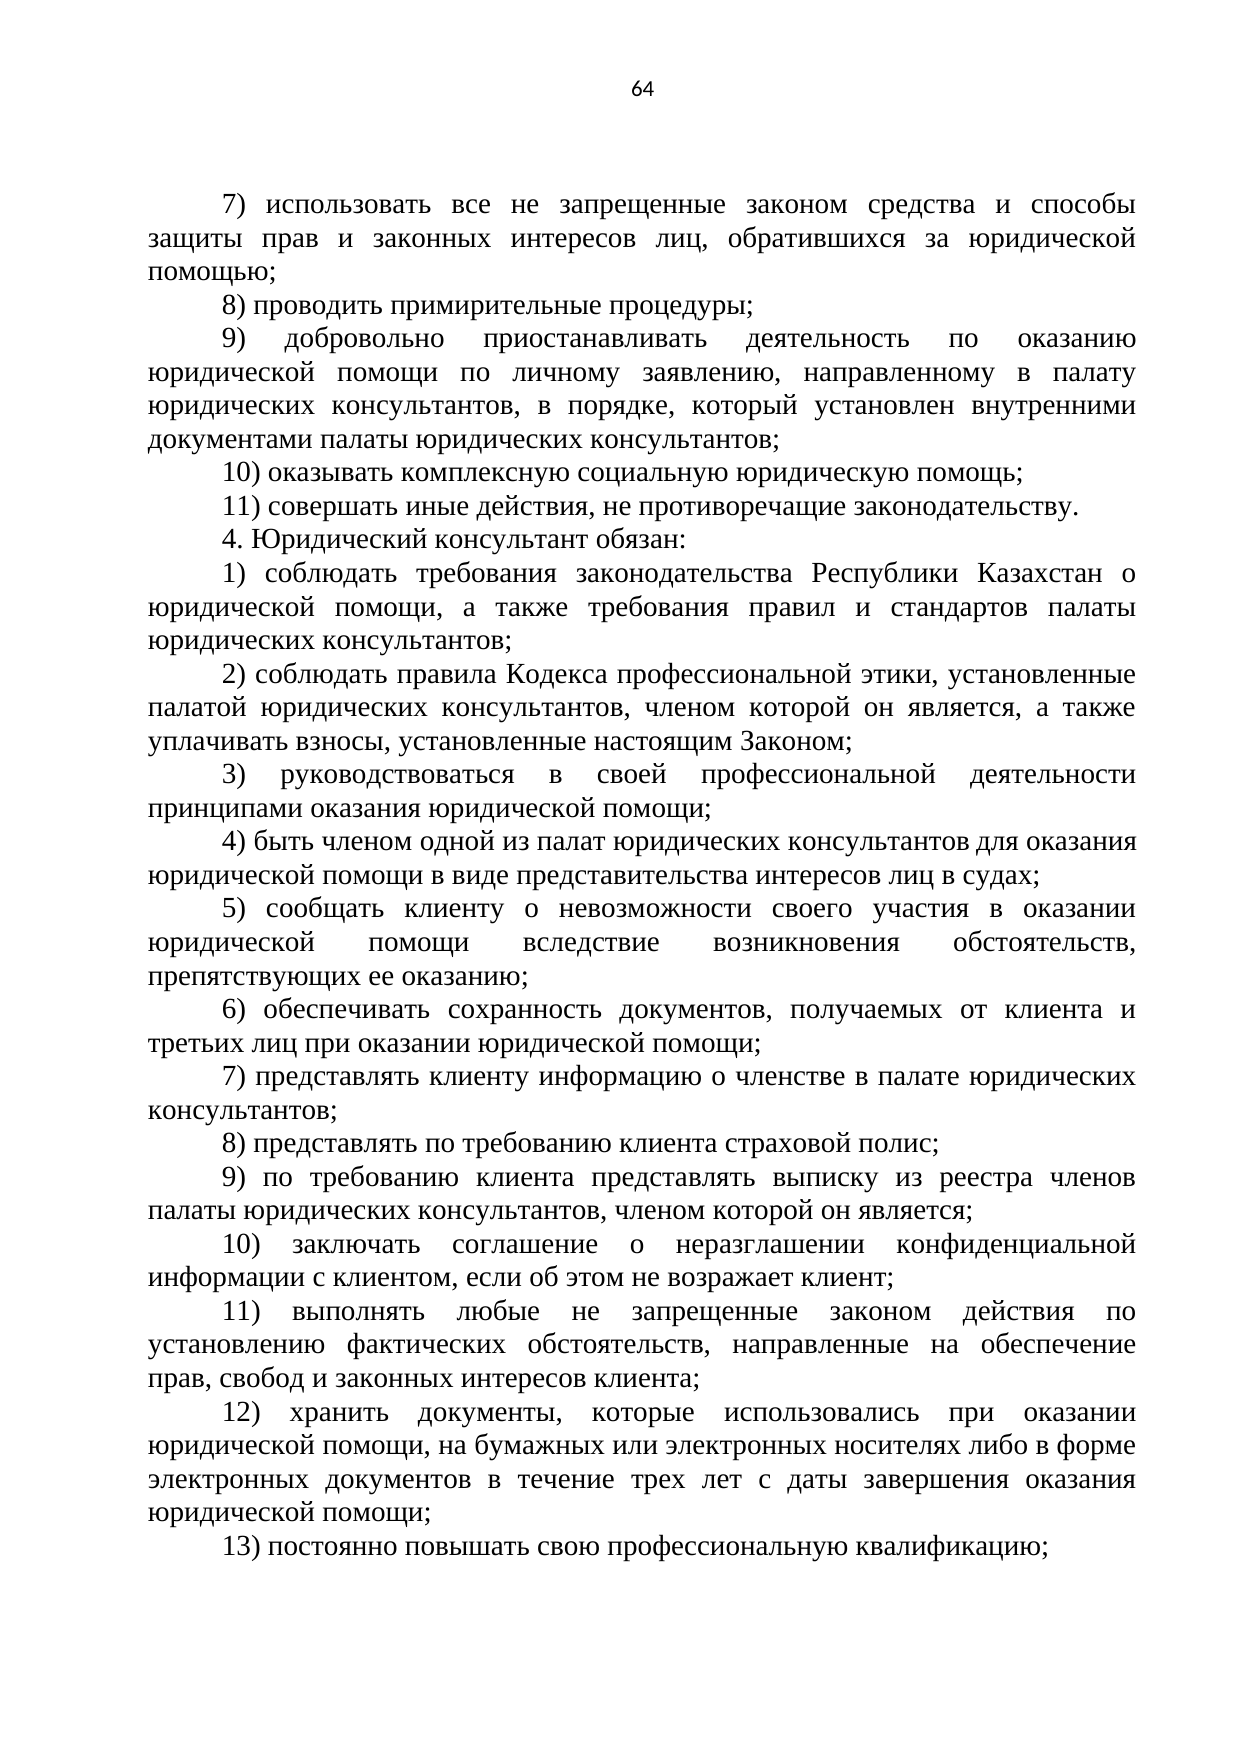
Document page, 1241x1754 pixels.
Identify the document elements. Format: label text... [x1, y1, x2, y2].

text 5) сообщать клиенту о невозможности своего участия в оказании юридической помощи вследствие возникновения обстоятельств, препятствующих ее оказанию; [148, 891, 1137, 991]
text 7) представлять клиенту информацию о членстве в палате юридических консультантов; [148, 1058, 1137, 1125]
text 8) проводить примирительные процедуры; [148, 287, 1137, 320]
text 10) заключать соглашение о неразглашении конфиденциальной информации с клиентом, если об этом не возражает клиент; [148, 1226, 1137, 1293]
text 4. Юридический консультант обязан: [148, 522, 1137, 555]
text 9) по требованию клиента представлять выписку из реестра членов палаты юридических консультантов, членом которой он является; [148, 1159, 1137, 1226]
text 12) хранить документы, которые использовались при оказании юридической помощи, на бумажных или электронных носителях либо в форме электронных документов в течение трех лет с даты завершения оказания юридической помощи; [148, 1394, 1137, 1528]
text 11) совершать иные действия, не противоречащие законодательству. [148, 488, 1137, 522]
text 10) оказывать комплексную социальную юридическую помощь; [148, 454, 1137, 488]
text 2) соблюдать правила Кодекса профессиональной этики, установленные палатой юридических консультантов, членом которой он является, а также уплачивать взносы, установленные настоящим Законом; [148, 656, 1137, 756]
text 13) постоянно повышать свою профессиональную квалификацию; [148, 1528, 1137, 1561]
text 1) соблюдать требования законодательства Республики Казахстан о юридической помощи, а также требования правил и стандартов палаты юридических консультантов; [148, 555, 1137, 656]
text 7) использовать все не запрещенные законом средства и способы защиты прав и законных интересов лиц, обратившихся за юридической помощью; [148, 186, 1137, 287]
text 6) обеспечивать сохранность документов, получаемых от клиента и третьих лиц при оказании юридической помощи; [148, 991, 1137, 1058]
text 3) руководствоваться в своей профессиональной деятельности принципами оказания юридической помощи; [148, 756, 1137, 823]
text 4) быть членом одной из палат юридических консультантов для оказания юридической помощи в виде представительства интересов лиц в судах; [148, 823, 1137, 891]
text 9) добровольно приостанавливать деятельность по оказанию юридической помощи по личному заявлению, направленному в палату юридических консультантов, в порядке, который установлен внутренними документами палаты юридических консультантов; [148, 320, 1137, 454]
text 8) представлять по требованию клиента страховой полис; [148, 1125, 1137, 1159]
text 11) выполнять любые не запрещенные законом действия по установлению фактических обстоятельств, направленные на обеспечение прав, свобод и законных интересов клиента; [148, 1293, 1137, 1394]
